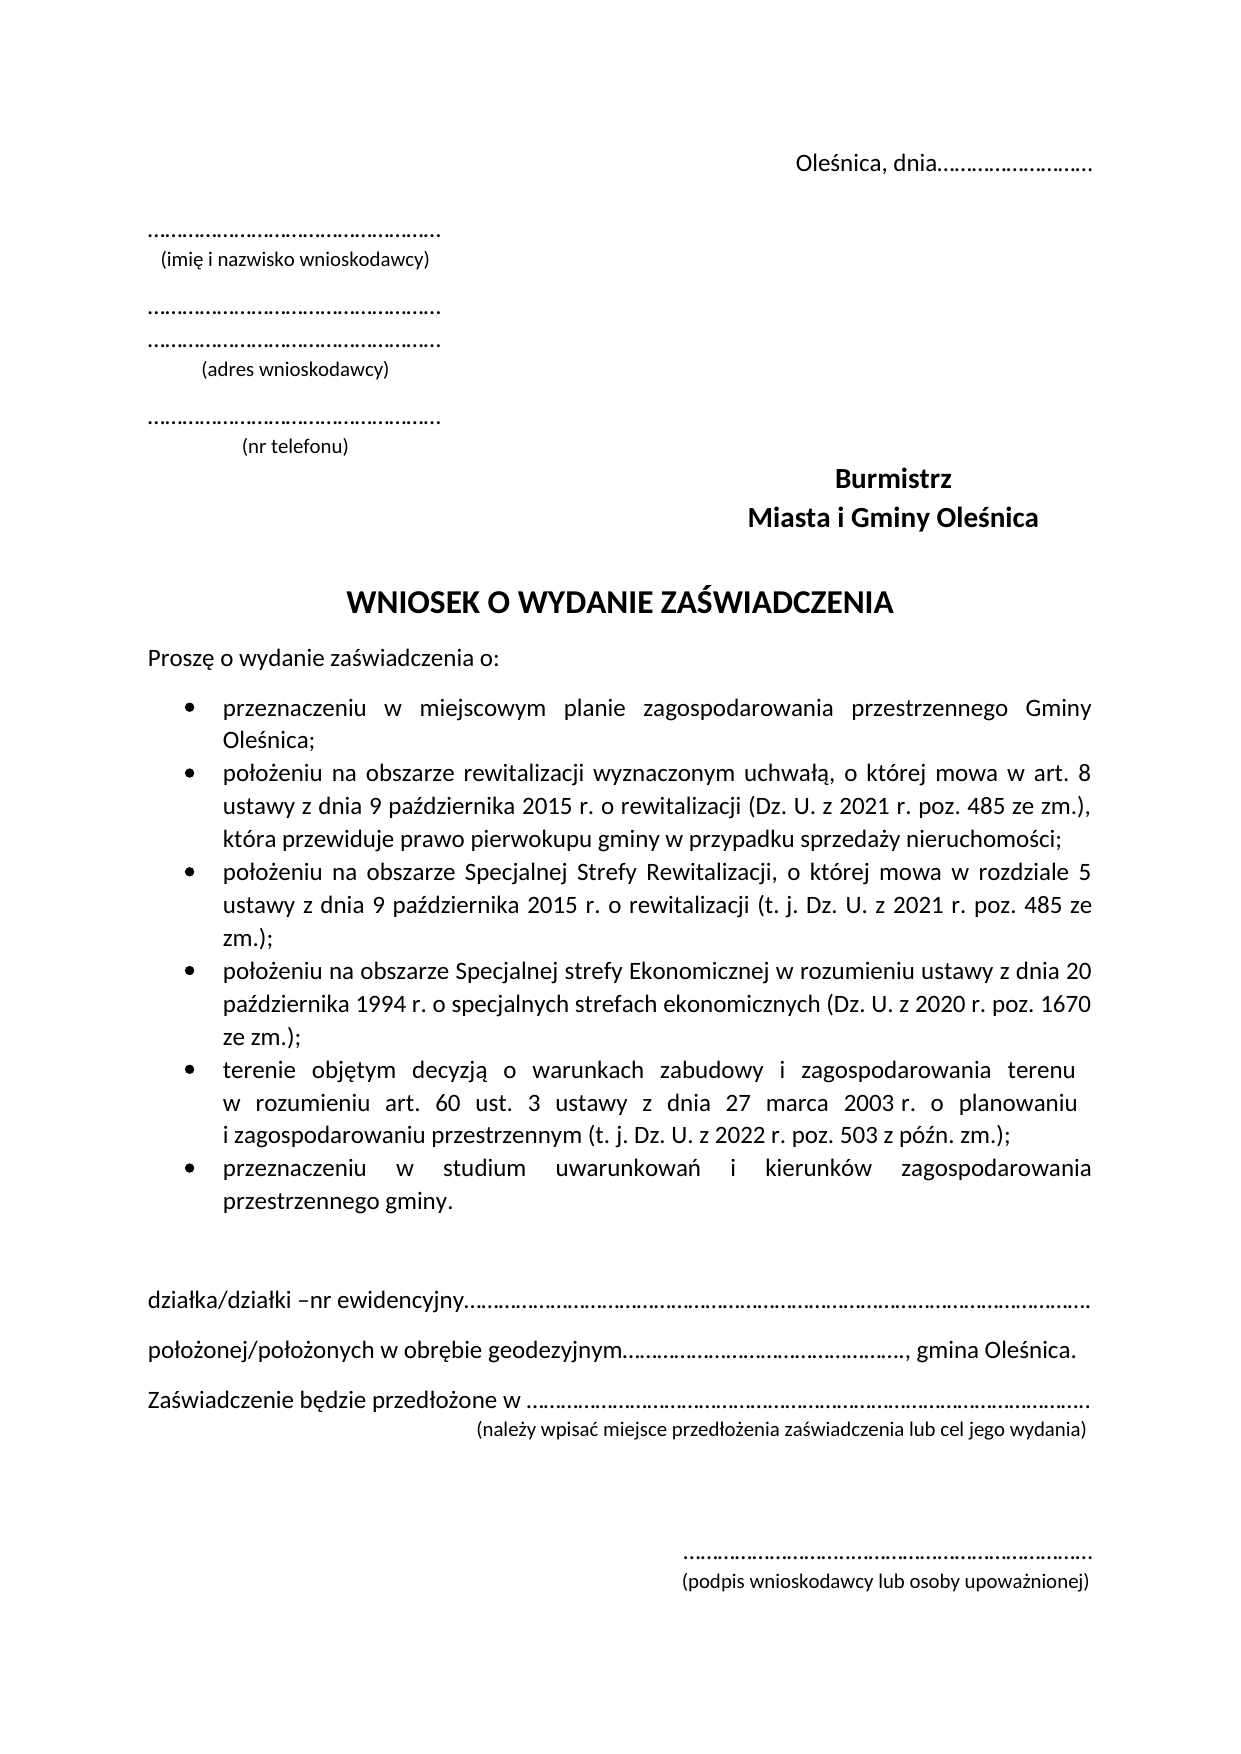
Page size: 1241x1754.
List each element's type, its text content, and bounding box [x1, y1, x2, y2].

list terenie objętym decyzją o warunkach zabudowy i zagospodarowania terenu w rozumieniu art. 60 ust. 3 ustawy z dnia 27 marca 2003 r. o planowaniu i zagospodarowaniu przestrzennym (t. j. Dz. U. z 2022 r. poz. 503 z późn. zm.); [185, 1054, 1093, 1150]
text Oleśnica, dnia……………………… [148, 148, 1093, 178]
text (adres wnioskodawcy) [148, 356, 443, 382]
text …………………………………………… [148, 400, 443, 431]
text WNIOSEK O WYDANIE ZAŚWIADCZENIA [148, 581, 1093, 622]
text Zaświadczenie będzie przedłożone w …………………………………………………………………………………….. [148, 1384, 1093, 1414]
text Proszę o wydanie zaświadczenia o: [148, 642, 1093, 673]
text Burmistrz [148, 461, 1093, 496]
list położeniu na obszarze Specjalnej strefy Ekonomicznej w rozumieniu ustawy z dnia 20 października 1994 r. o specjalnych strefach ekonomicznych (Dz. U. z 2020 r. poz. 1670 ze zm.); [185, 955, 1093, 1051]
list położeniu na obszarze rewitalizacji wyznaczonym uchwałą, o której mowa w art. 8 ustawy z dnia 9 października 2015 r. o rewitalizacji (Dz. U. z 2021 r. poz. 485 ze zm.), która przewiduje prawo pierwokupu gminy w przypadku sprzedaży nieruchomości; [185, 757, 1093, 854]
text (podpis wnioskodawcy lub osoby upoważnionej) [148, 1568, 1093, 1593]
list przeznaczeniu w studium uwarunkowań i kierunków zagospodarowania przestrzennego gminy. [185, 1152, 1093, 1216]
text ………………………..…………………………………… [148, 1535, 1093, 1565]
list położeniu na obszarze Specjalnej Strefy Rewitalizacji, o której mowa w rozdziale 5 ustawy z dnia 9 października 2015 r. o rewitalizacji (t. j. Dz. U. z 2021 r. poz. 485 ze zm.); [185, 856, 1093, 953]
text …………………………………………… [148, 213, 443, 244]
text Miasta i Gminy Oleśnica [148, 499, 1093, 535]
text działka/działki –nr ewidencyjny………………………………………………………………………………………………. [148, 1284, 1093, 1315]
text …………………………………………… [148, 290, 443, 321]
text (imię i nazwisko wnioskodawcy) [148, 246, 443, 272]
list przeznaczeniu w miejscowym planie zagospodarowania przestrzennego Gminy Oleśnica; [185, 692, 1093, 755]
text (nr telefonu) [148, 433, 443, 459]
text …………………………………………… [148, 323, 443, 354]
text położonej/położonych w obrębie geodezyjnym…………………………………………., gmina Oleśnica. [148, 1334, 1093, 1365]
text (należy wpisać miejsce przedłożenia zaświadczenia lub cel jego wydania) [148, 1417, 1093, 1442]
